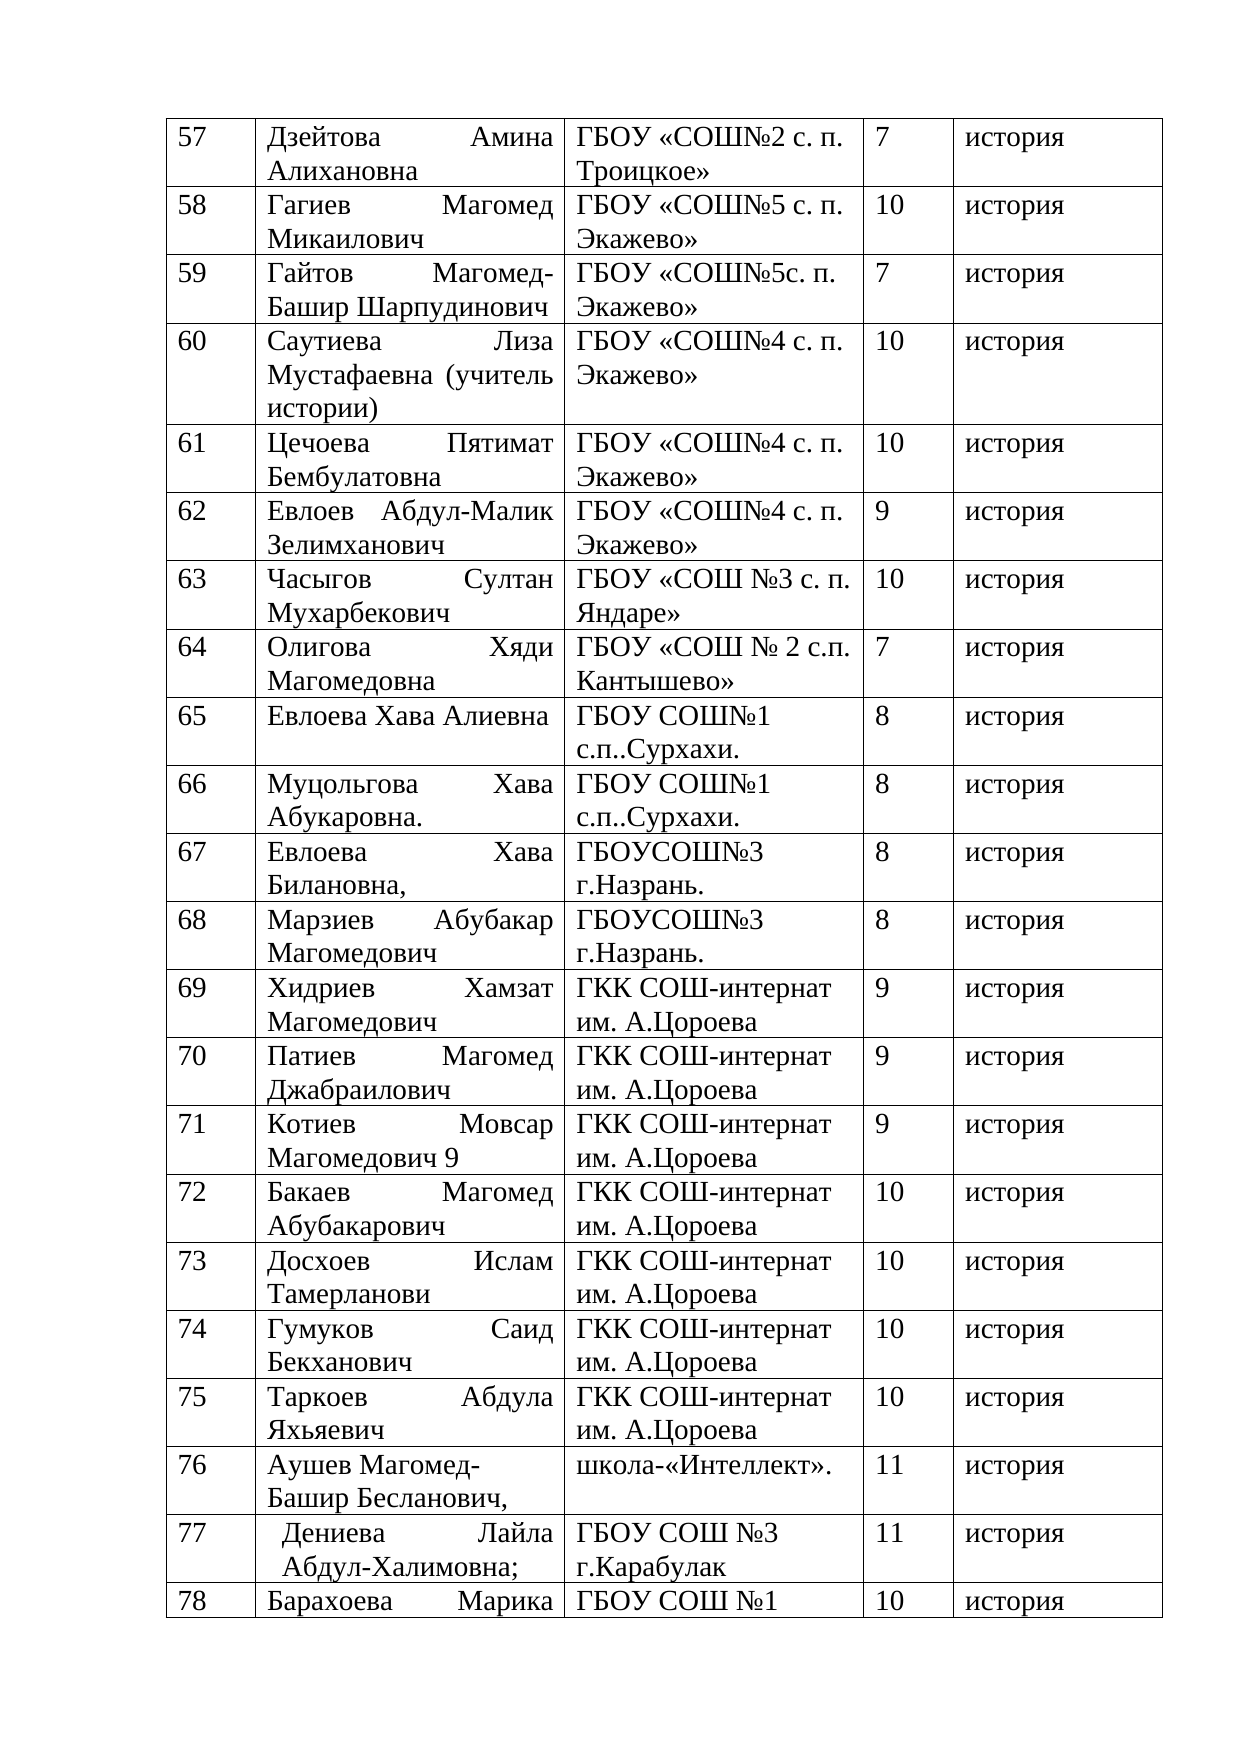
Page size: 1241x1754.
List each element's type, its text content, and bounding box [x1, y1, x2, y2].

table_cell ГКК СОШ-интернат им. А.Цороева [565, 1311, 863, 1378]
table_cell Муцольгова Хава Абукаровна. [256, 766, 564, 833]
table_cell 73 [167, 1243, 255, 1310]
table_cell история [954, 119, 1162, 186]
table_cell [565, 1583, 863, 1617]
table_cell 57 [167, 119, 255, 186]
table_cell 8 [864, 766, 953, 833]
table_cell 7 [864, 119, 953, 186]
table_cell 64 [167, 630, 255, 697]
table_cell история [954, 1379, 1162, 1446]
table_cell 9 [864, 970, 953, 1037]
table_cell 77 [167, 1515, 255, 1582]
table_cell история [954, 255, 1162, 322]
table_cell 68 [167, 902, 255, 969]
table_cell 10 [864, 561, 953, 628]
table_cell 58 [167, 187, 255, 254]
table_cell 9 [864, 1038, 953, 1105]
table_cell 69 [167, 970, 255, 1037]
table_cell 10 [864, 425, 953, 492]
table_cell ГБОУ «СОШ№4 с. п. Экажево» [565, 493, 863, 560]
table_cell 65 [167, 698, 255, 765]
table_cell Цечоева Пятимат Бембулатовна [256, 425, 564, 492]
table_cell история [954, 324, 1162, 424]
table_cell Хидриев Хамзат Магомедович [256, 970, 564, 1037]
table_cell 10 [864, 1243, 953, 1310]
table_cell Досхоев Ислам Тамерланови [256, 1243, 564, 1310]
table_cell 75 [167, 1379, 255, 1446]
table_cell 78 [167, 1583, 255, 1617]
table_cell история [954, 630, 1162, 697]
table_cell ГБОУ «СОШ № 2 с.п. Кантышево» [565, 630, 863, 697]
table_cell история [954, 1583, 1162, 1617]
table_cell история [954, 1175, 1162, 1242]
table_cell 67 [167, 834, 255, 901]
table_cell 66 [167, 766, 255, 833]
table_cell 10 [864, 1311, 953, 1378]
table_cell ГКК СОШ-интернат им. А.Цороева [565, 1243, 863, 1310]
table_cell история [954, 493, 1162, 560]
table_cell история [954, 698, 1162, 765]
table_cell история [954, 902, 1162, 969]
table_cell история [954, 561, 1162, 628]
table_cell Марзиев Абубакар Магомедович [256, 902, 564, 969]
table_cell история [954, 1243, 1162, 1310]
table_cell история [954, 187, 1162, 254]
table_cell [565, 119, 863, 186]
table_cell ГБОУ «СОШ№4 с. п. Экажево» [565, 425, 863, 492]
table_cell ГБОУСОШ№3 г.Назрань. [565, 834, 863, 901]
table_cell ГКК СОШ-интернат им. А.Цороева [565, 1175, 863, 1242]
table_cell 62 [167, 493, 255, 560]
table_cell ГБОУ «СОШ №3 с. п. Яндаре» [565, 561, 863, 628]
table_cell Патиев Магомед Джабраилович [256, 1038, 564, 1105]
table_cell ГКК СОШ-интернат им. А.Цороева [565, 970, 863, 1037]
table_cell ГБОУ «СОШ№5с. п. Экажево» [565, 255, 863, 322]
table_cell 11 [864, 1515, 953, 1582]
table_cell 59 [167, 255, 255, 322]
table_cell 74 [167, 1311, 255, 1378]
table_cell школа-«Интеллект». [565, 1447, 863, 1514]
table_cell 10 [864, 1379, 953, 1446]
table_cell история [954, 1515, 1162, 1582]
table_cell история [954, 1106, 1162, 1173]
table_cell 9 [864, 493, 953, 560]
table_cell ГБОУ СОШ№1 с.п..Сурхахи. [565, 766, 863, 833]
table_cell Гагиев Магомед Микаилович [256, 187, 564, 254]
table_cell 8 [864, 902, 953, 969]
table_cell история [954, 970, 1162, 1037]
table_cell Олигова Хяди Магомедовна [256, 630, 564, 697]
table_cell история [954, 1311, 1162, 1378]
table_cell история [954, 425, 1162, 492]
table_cell 61 [167, 425, 255, 492]
table_cell 72 [167, 1175, 255, 1242]
table_cell 70 [167, 1038, 255, 1105]
table_cell 7 [864, 255, 953, 322]
table_cell ГБОУ «СОШ№4 с. п. Экажево» [565, 324, 863, 424]
table_cell Таркоев Абдула Яхьяевич [256, 1379, 564, 1446]
table_cell Евлоева Хава Алиевна [256, 698, 564, 765]
table_cell Дениева Лайла Абдул-Халимовна; [256, 1515, 564, 1582]
table_cell ГБОУ «СОШ№5 с. п. Экажево» [565, 187, 863, 254]
table_cell 76 [167, 1447, 255, 1514]
table_cell ГБОУ СОШ №3 г.Карабулак [565, 1515, 863, 1582]
table_cell история [954, 1038, 1162, 1105]
table_cell Евлоева Хава Билановна, [256, 834, 564, 901]
table_cell 9 [864, 1106, 953, 1173]
table_cell ГКК СОШ-интернат им. А.Цороева [565, 1038, 863, 1105]
table_cell 10 [864, 1583, 953, 1617]
table_cell Котиев Мовсар Магомедович 9 [256, 1106, 564, 1173]
table_cell история [954, 766, 1162, 833]
table_cell 71 [167, 1106, 255, 1173]
table_cell история [954, 834, 1162, 901]
table_cell 10 [864, 324, 953, 424]
table_cell Дзейтова Амина Алихановна [256, 119, 564, 186]
table_cell ГКК СОШ-интернат им. А.Цороева [565, 1106, 863, 1173]
table_cell Евлоев Абдул-Малик Зелимханович [256, 493, 564, 560]
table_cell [256, 1583, 564, 1617]
table_cell 10 [864, 1175, 953, 1242]
table_cell ГКК СОШ-интернат им. А.Цороева [565, 1379, 863, 1446]
table_cell 60 [167, 324, 255, 424]
table_cell 11 [864, 1447, 953, 1514]
table_cell Аушев Магомед-Башир Бесланович, [256, 1447, 564, 1514]
table_cell Гумуков Саид Бекханович [256, 1311, 564, 1378]
table_cell Часыгов Султан Мухарбекович [256, 561, 564, 628]
table_cell 10 [864, 187, 953, 254]
table_cell Гайтов Магомед-Башир Шарпудинович [256, 255, 564, 322]
table_cell 8 [864, 834, 953, 901]
table_cell ГБОУСОШ№3 г.Назрань. [565, 902, 863, 969]
table_cell 7 [864, 630, 953, 697]
table_cell 8 [864, 698, 953, 765]
table_cell 63 [167, 561, 255, 628]
table_cell история [954, 1447, 1162, 1514]
table_cell Бакаев Магомед Абубакарович [256, 1175, 564, 1242]
table_cell Саутиева Лиза Мустафаевна (учитель истории) [256, 324, 564, 424]
table_cell ГБОУ СОШ№1 с.п..Сурхахи. [565, 698, 863, 765]
